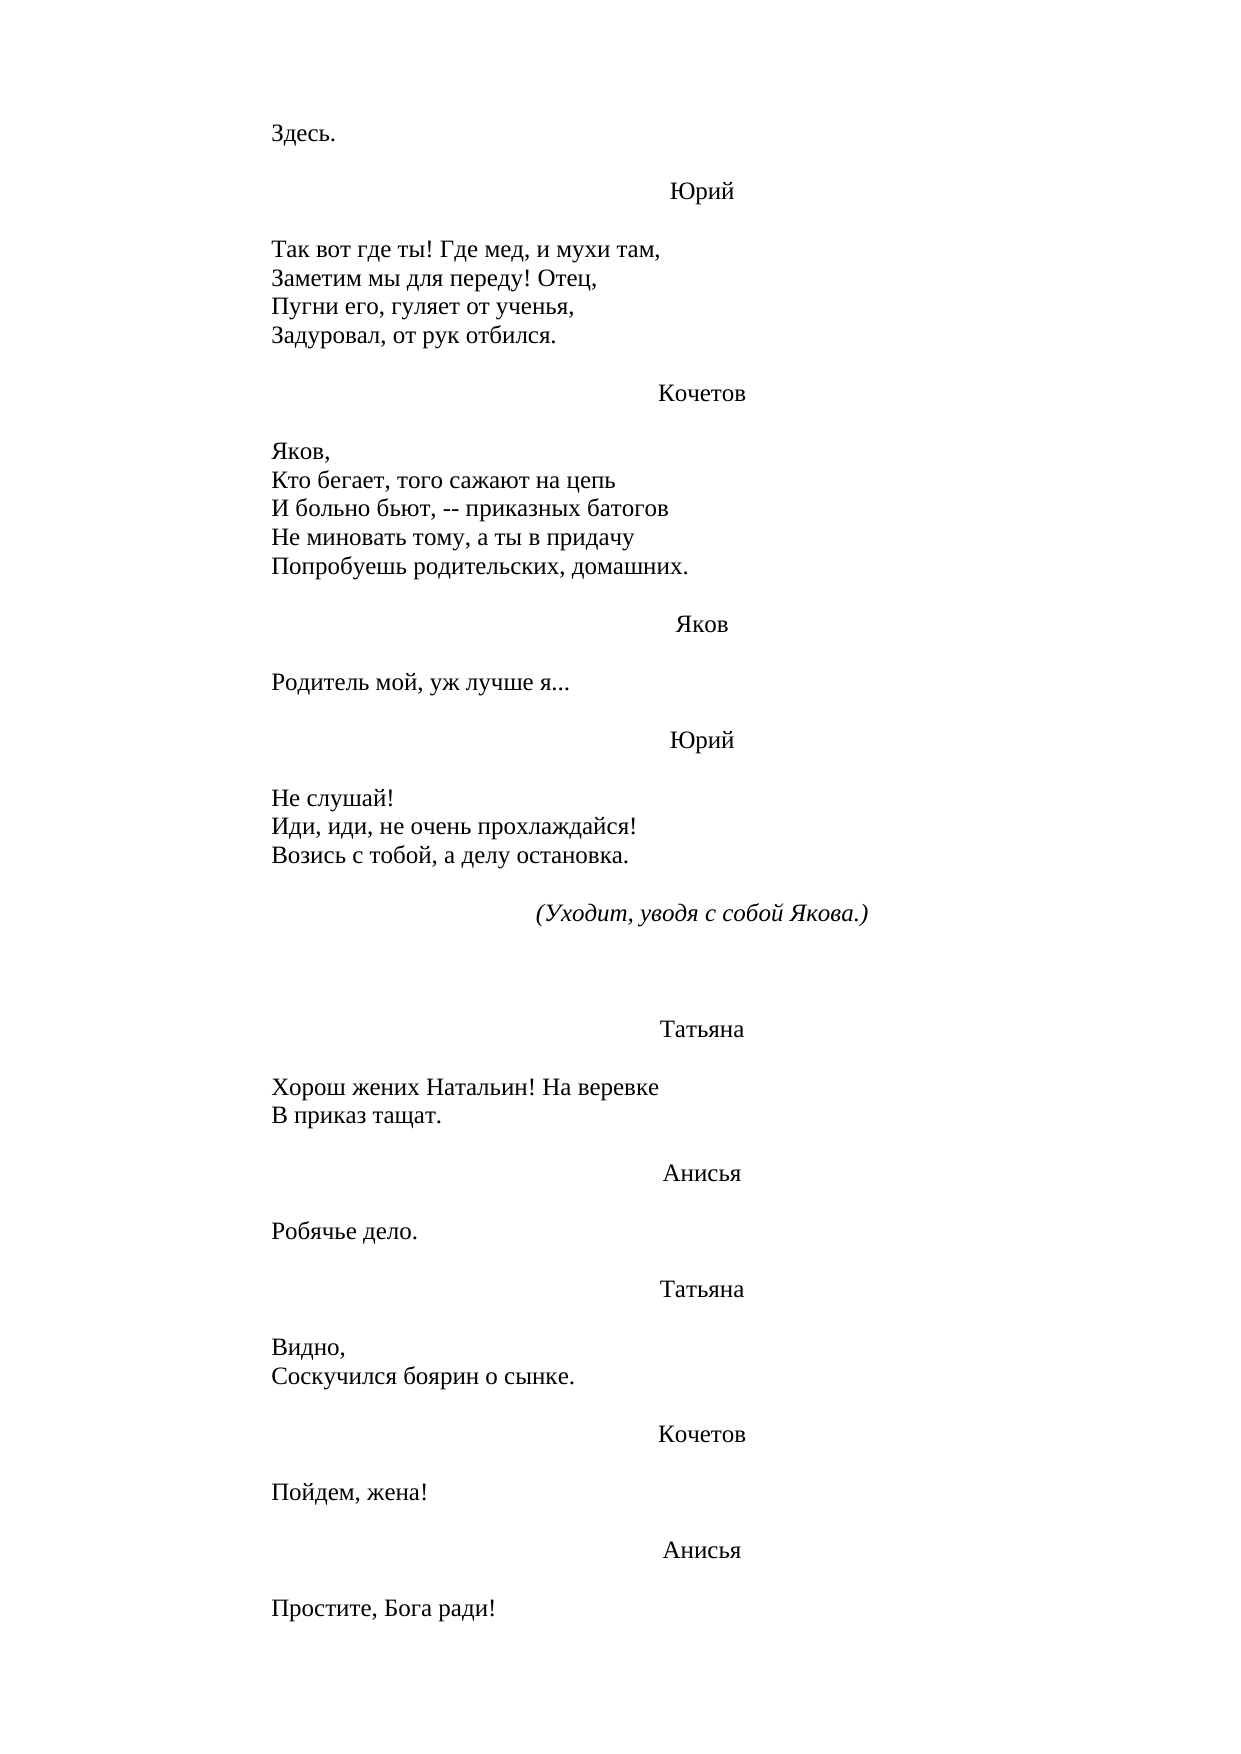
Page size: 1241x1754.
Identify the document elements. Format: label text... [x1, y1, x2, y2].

text Иди, иди, не очень прохлаждайся! [252, 811, 1152, 840]
text Попробуешь родительских, домашних. [252, 551, 1152, 580]
text Родитель мой, уж лучше я... [252, 667, 1152, 696]
text Не слушай! [252, 783, 1152, 811]
text Юрий [252, 176, 1152, 205]
text И больно бьют, -- приказных батогов [252, 493, 1152, 522]
text Хорош жених Натальин! На веревке [252, 1072, 1152, 1101]
text Так вот где ты! Где мед, и мухи там, [252, 234, 1152, 263]
text Анисья [252, 1535, 1152, 1563]
text Возись с тобой, а делу остановка. [252, 840, 1152, 869]
text Пойдем, жена! [252, 1477, 1152, 1506]
text Здесь. [252, 118, 1152, 147]
text Кто бегает, того сажают на цепь [252, 465, 1152, 493]
text Задуровал, от рук отбился. [252, 320, 1152, 349]
text Простите, Бога ради! [252, 1593, 1152, 1621]
text Юрий [252, 725, 1152, 753]
text В приказ тащат. [252, 1101, 1152, 1129]
text Кочетов [252, 1419, 1152, 1448]
text Видно, [252, 1332, 1152, 1361]
text Не миновать тому, а ты в придачу [252, 522, 1152, 551]
text Татьяна [252, 1014, 1152, 1043]
text Робячье дело. [252, 1216, 1152, 1245]
text Заметим мы для переду! Отец, [252, 263, 1152, 291]
text Анисья [252, 1158, 1152, 1187]
text Яков, [252, 436, 1152, 465]
text (Уходит, уводя с собой Якова.) [252, 898, 1152, 927]
text Яков [252, 609, 1152, 638]
text Пугни его, гуляет от ученья, [252, 291, 1152, 320]
text Татьяна [252, 1274, 1152, 1303]
text Соскучился боярин о сынке. [252, 1361, 1152, 1390]
text Кочетов [252, 378, 1152, 407]
